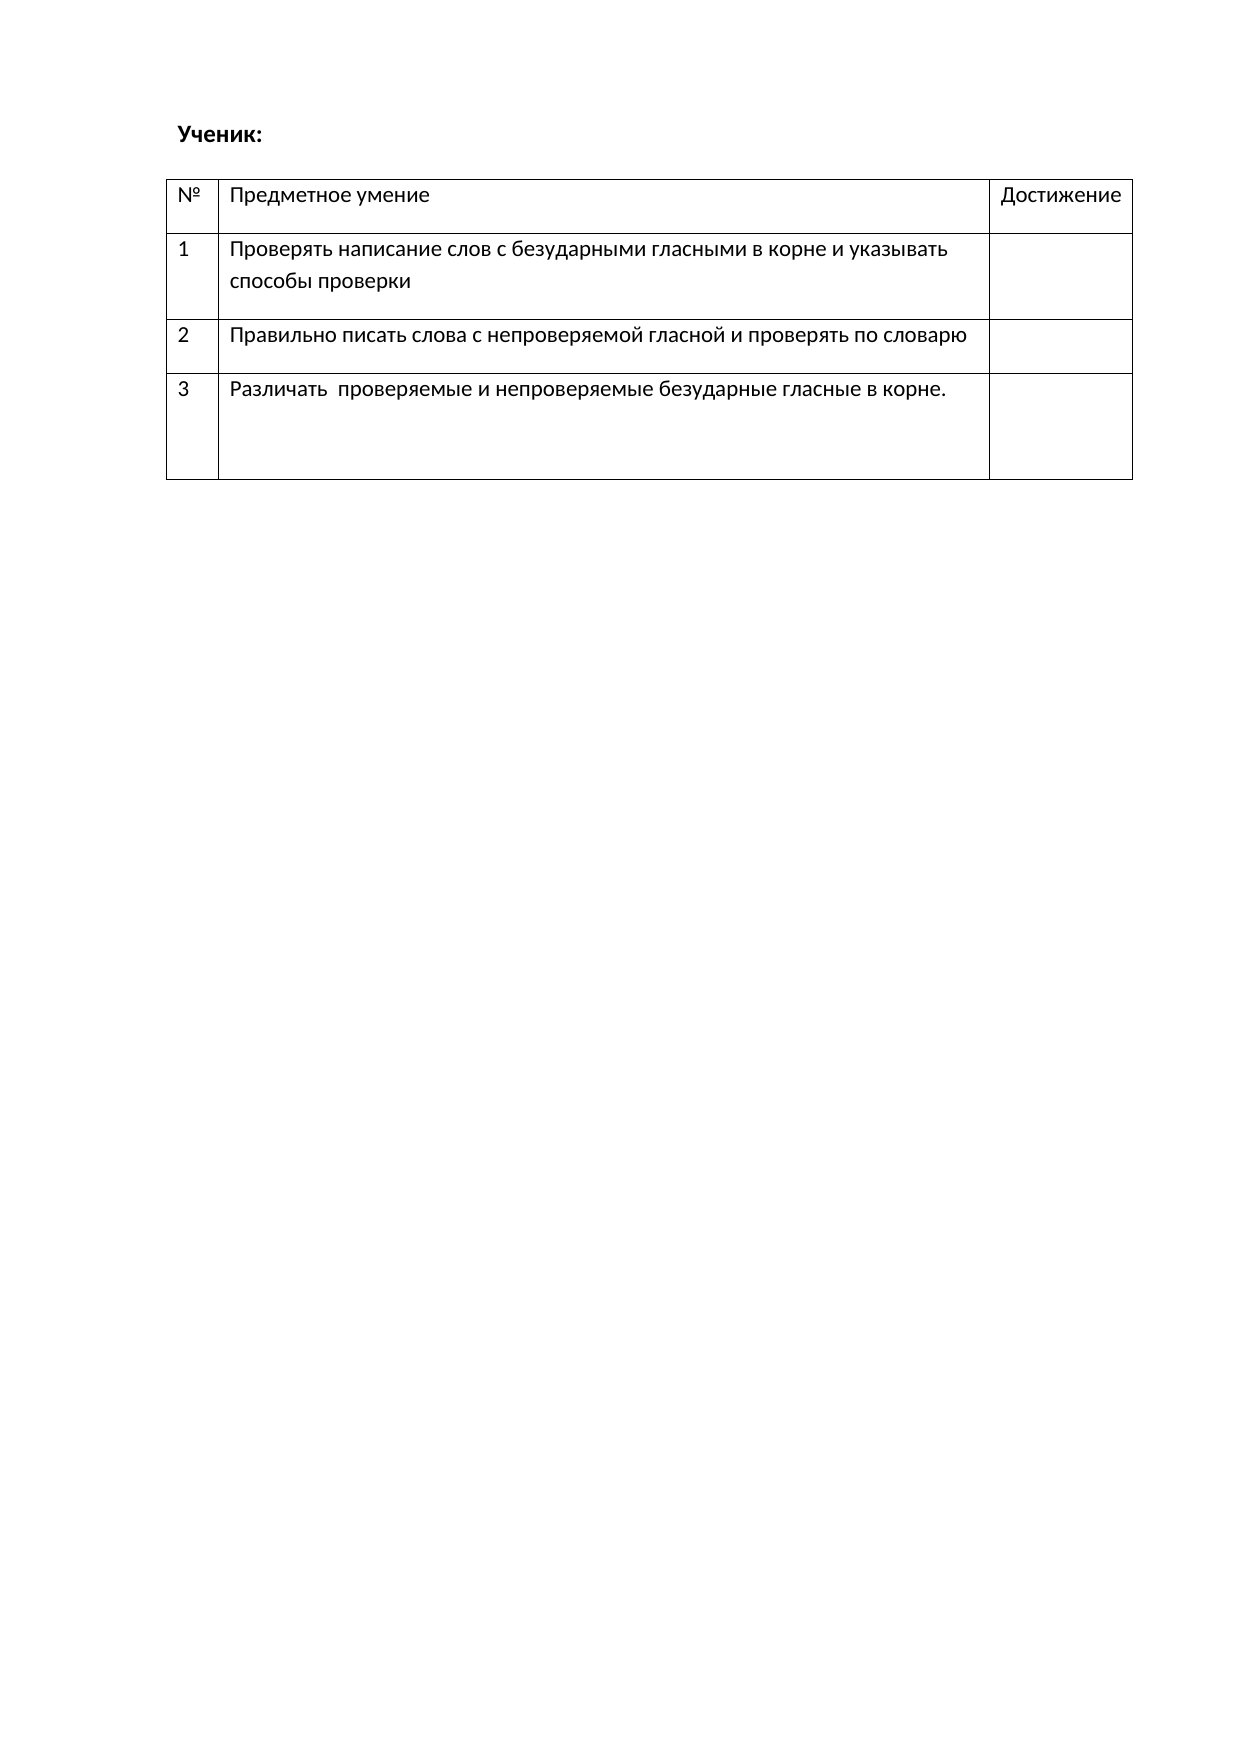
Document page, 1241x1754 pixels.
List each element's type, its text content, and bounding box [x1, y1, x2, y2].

table_cell [990, 234, 1132, 319]
table_header Предметное умение [219, 180, 989, 233]
table_cell Проверять написание слов с безударными гласными в корне и указывать способы проверки [219, 234, 989, 319]
table_cell Правильно писать слова с непроверяемой гласной и проверять по словарю [219, 320, 989, 373]
table_header Достижение [990, 180, 1132, 233]
table_cell 3 [167, 374, 218, 479]
text Ученик: [177, 118, 1152, 149]
table_header № [167, 180, 218, 233]
table_cell [990, 320, 1132, 373]
table_cell 1 [167, 234, 218, 319]
table_cell 2 [167, 320, 218, 373]
table_cell [990, 374, 1132, 479]
table_cell Различать проверяемые и непроверяемые безударные гласные в корне. [219, 374, 989, 479]
